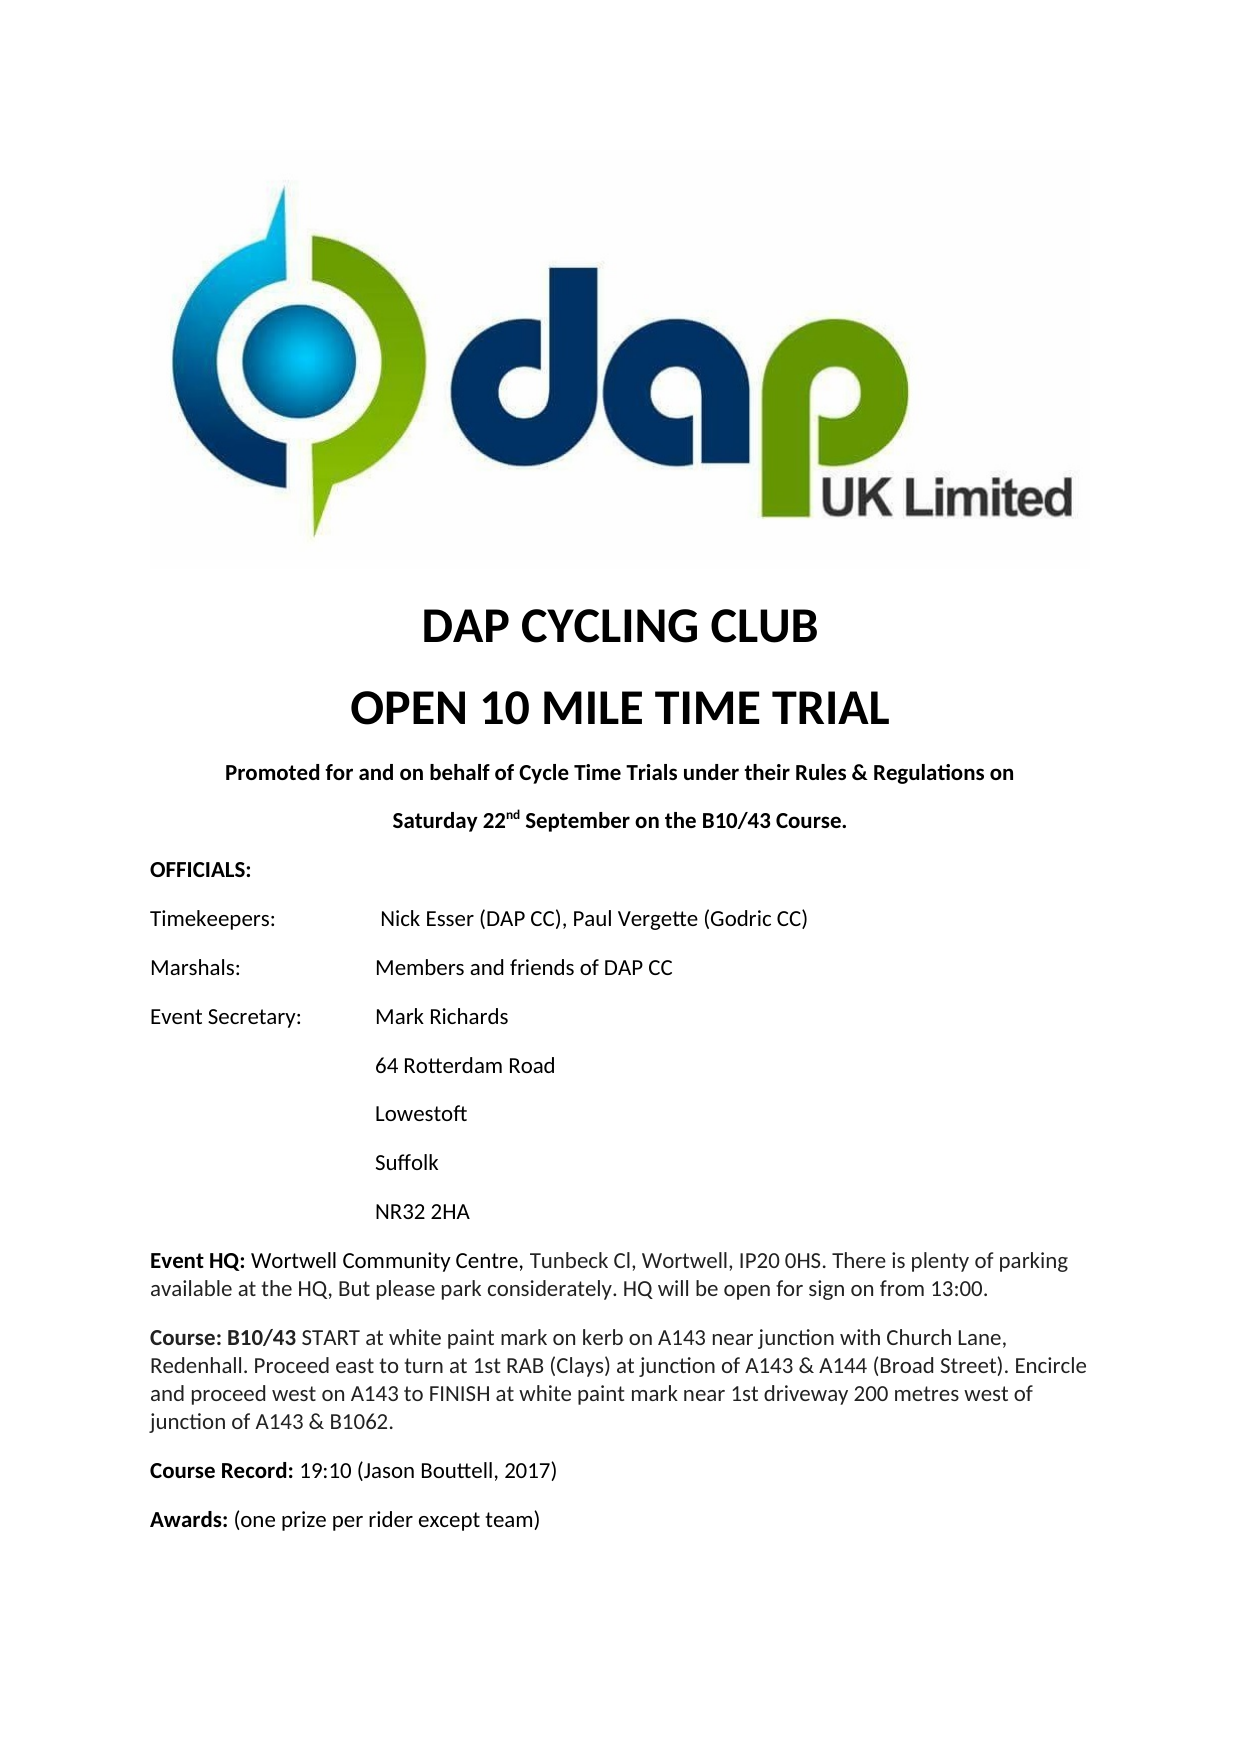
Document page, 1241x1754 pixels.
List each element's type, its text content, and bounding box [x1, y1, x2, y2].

text Promoted for and on behalf of Cycle Time Trials under their Rules & Regulations on [150, 758, 1090, 786]
text Suffolk [150, 1148, 1090, 1176]
picture [150, 150, 1091, 569]
text Course Record: 19:10 (Jason Bouttell, 2017) [150, 1456, 1090, 1484]
text Timekeepers: Nick Esser (DAP CC), Paul Vergette (Godric CC) [150, 904, 1090, 932]
text Course: B10/43 START at white paint mark on kerb on A143 near junction with Church Lane, Redenhall. Proceed east to turn at 1st RAB (Clays) at junction of A143 & A144 (Broad Street). Encircle and proceed west on A143 to FINISH at white paint mark near 1st driveway 200 metres west of junction of A143 & B1062. [394, 1323, 1090, 1435]
text Marshals: Members and friends of DAP CC [150, 953, 1090, 981]
text Event Secretary: Mark Richards [150, 1002, 1090, 1030]
text OFFICIALS: [150, 855, 1090, 883]
text Awards: (one prize per rider except team) [150, 1505, 1090, 1533]
text Saturday 22nd September on the B10/43 Course. [150, 806, 1090, 834]
text DAP CYCLING CLUB [150, 594, 1090, 655]
text Lowestoft [150, 1099, 1090, 1128]
text 64 Rotterdam Road [150, 1051, 1090, 1079]
text OPEN 10 MILE TIME TRIAL [150, 676, 1090, 737]
text NR32 2HA [150, 1197, 1090, 1225]
